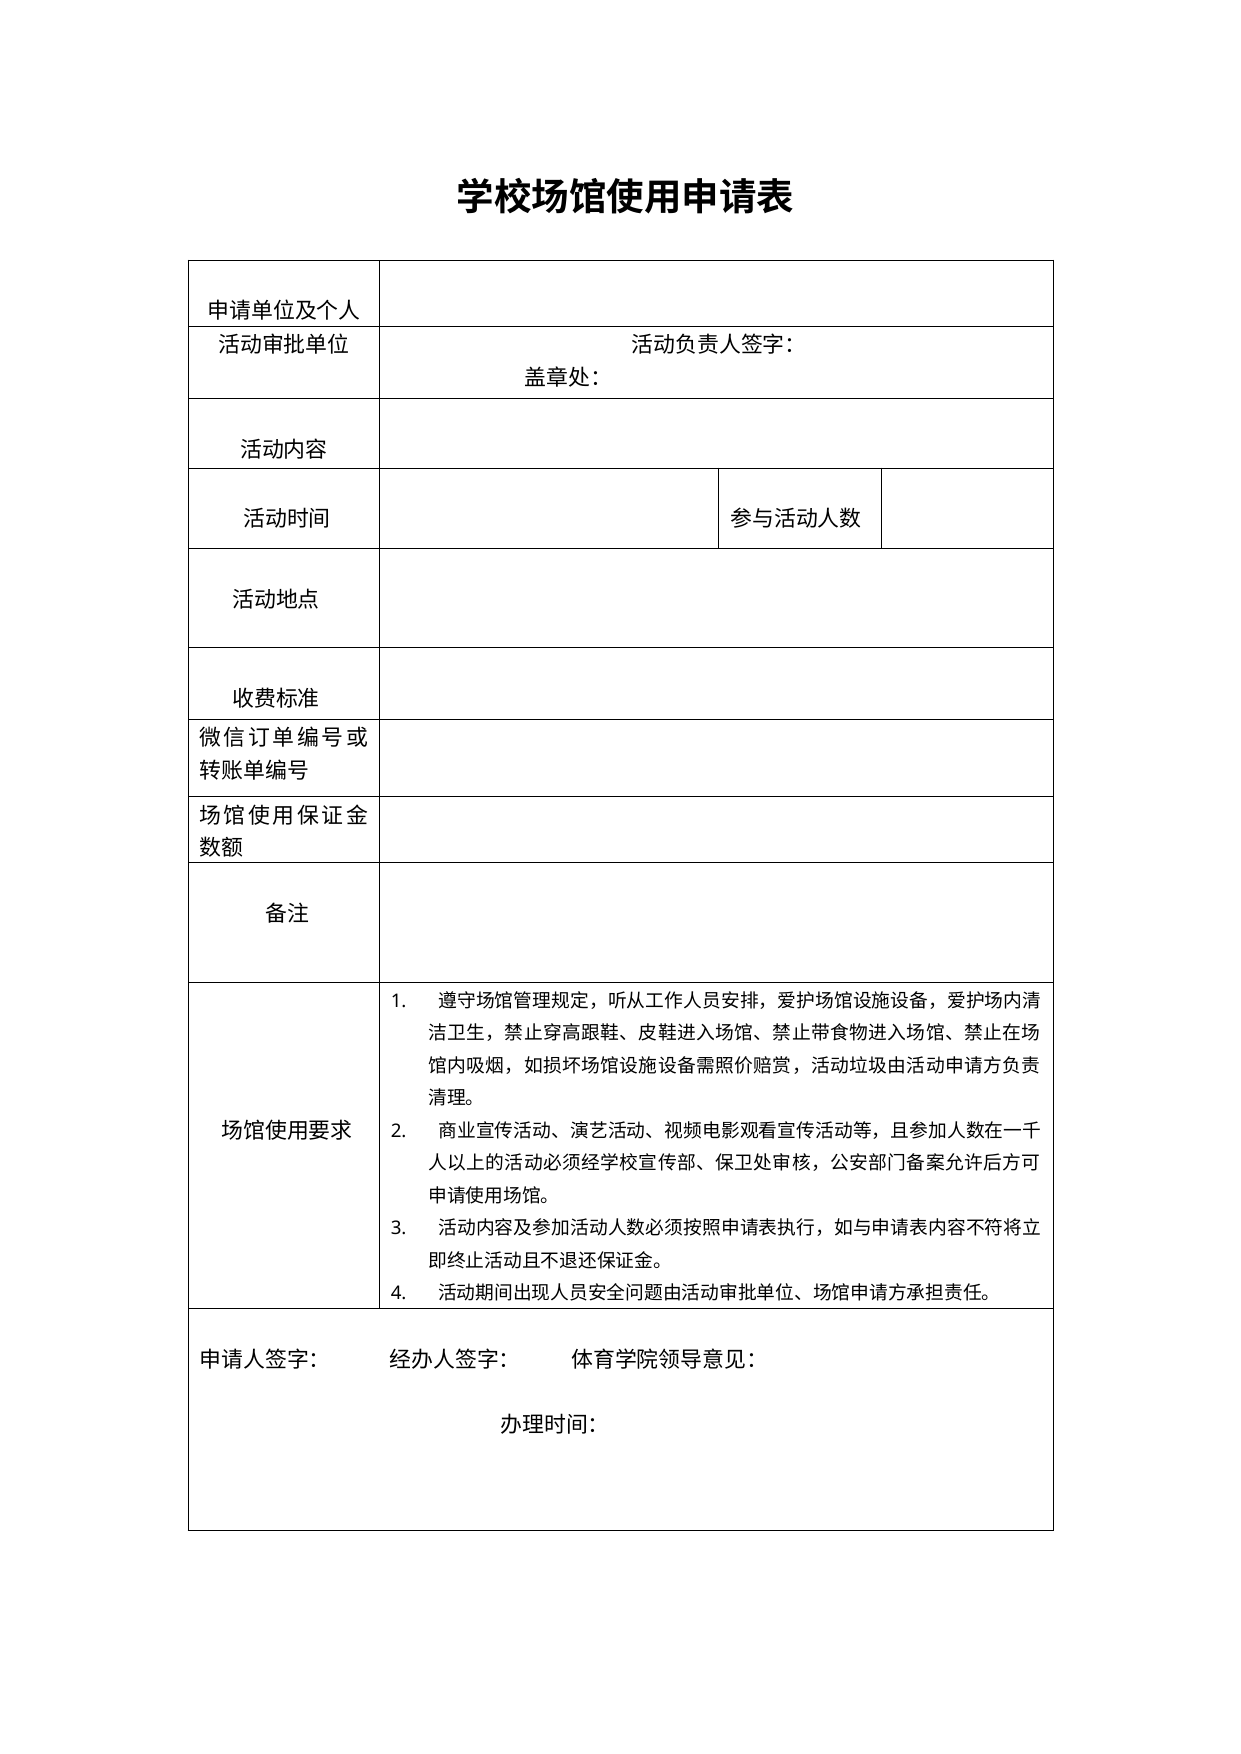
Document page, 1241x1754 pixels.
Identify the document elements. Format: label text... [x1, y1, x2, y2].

table_cell 遵守场馆管理规定，听从工作人员安排，爱护场馆设施设备，爱护场内清洁卫生，禁止穿高跟鞋、皮鞋进入场馆、禁止带食物进入场馆、禁止在场馆内吸烟，如损坏场馆设施设备需照价赔赏，活动垃圾由活动申请方负责清理。 商业宣传活动、演艺活动、视频电影观看宣传活动等，且参加人数在一千人以上的活动必须经学校宣传部、保卫处审核，公安部门备案允许后方可申请使用场馆。 活动内容及参加活动人数必须按照申请表执行，如与申请表内容不符将立即终止活动且不退还保证金。 活动期间出现人员安全问题由活动审批单位、场馆申请方承担责任。 [380, 983, 1053, 1308]
table_cell 活动时间 [189, 469, 379, 548]
table_header [380, 261, 1053, 326]
table_cell [380, 797, 1053, 862]
table_cell [380, 399, 1053, 467]
table_cell 场馆使用保证金数额 [189, 797, 379, 862]
table_cell [380, 648, 1053, 719]
table_cell 备注 [189, 863, 379, 982]
table_cell [380, 863, 1053, 982]
table_cell 收费标准 [189, 648, 379, 719]
table_cell [380, 469, 718, 548]
table_cell 活动内容 [189, 399, 379, 467]
table_cell [380, 720, 1053, 796]
table_cell 参与活动人数 [719, 469, 881, 548]
table_cell [882, 469, 1053, 548]
table_cell 活动审批单位 [189, 327, 379, 398]
table_cell 场馆使用要求 [189, 983, 379, 1308]
table_cell 微信订单编号或转账单编号 [189, 720, 379, 796]
text 学校场馆使用申请表 [187, 162, 1053, 227]
table_cell 申请人签字： 经办人签字： 体育学院领导意见： 办理时间： [189, 1309, 1053, 1530]
table_cell 活动负责人签字： 盖章处： [380, 327, 1053, 398]
table_cell 活动地点 [189, 549, 379, 647]
table_cell [380, 549, 1053, 647]
table_header 申请单位及个人 [189, 261, 379, 326]
